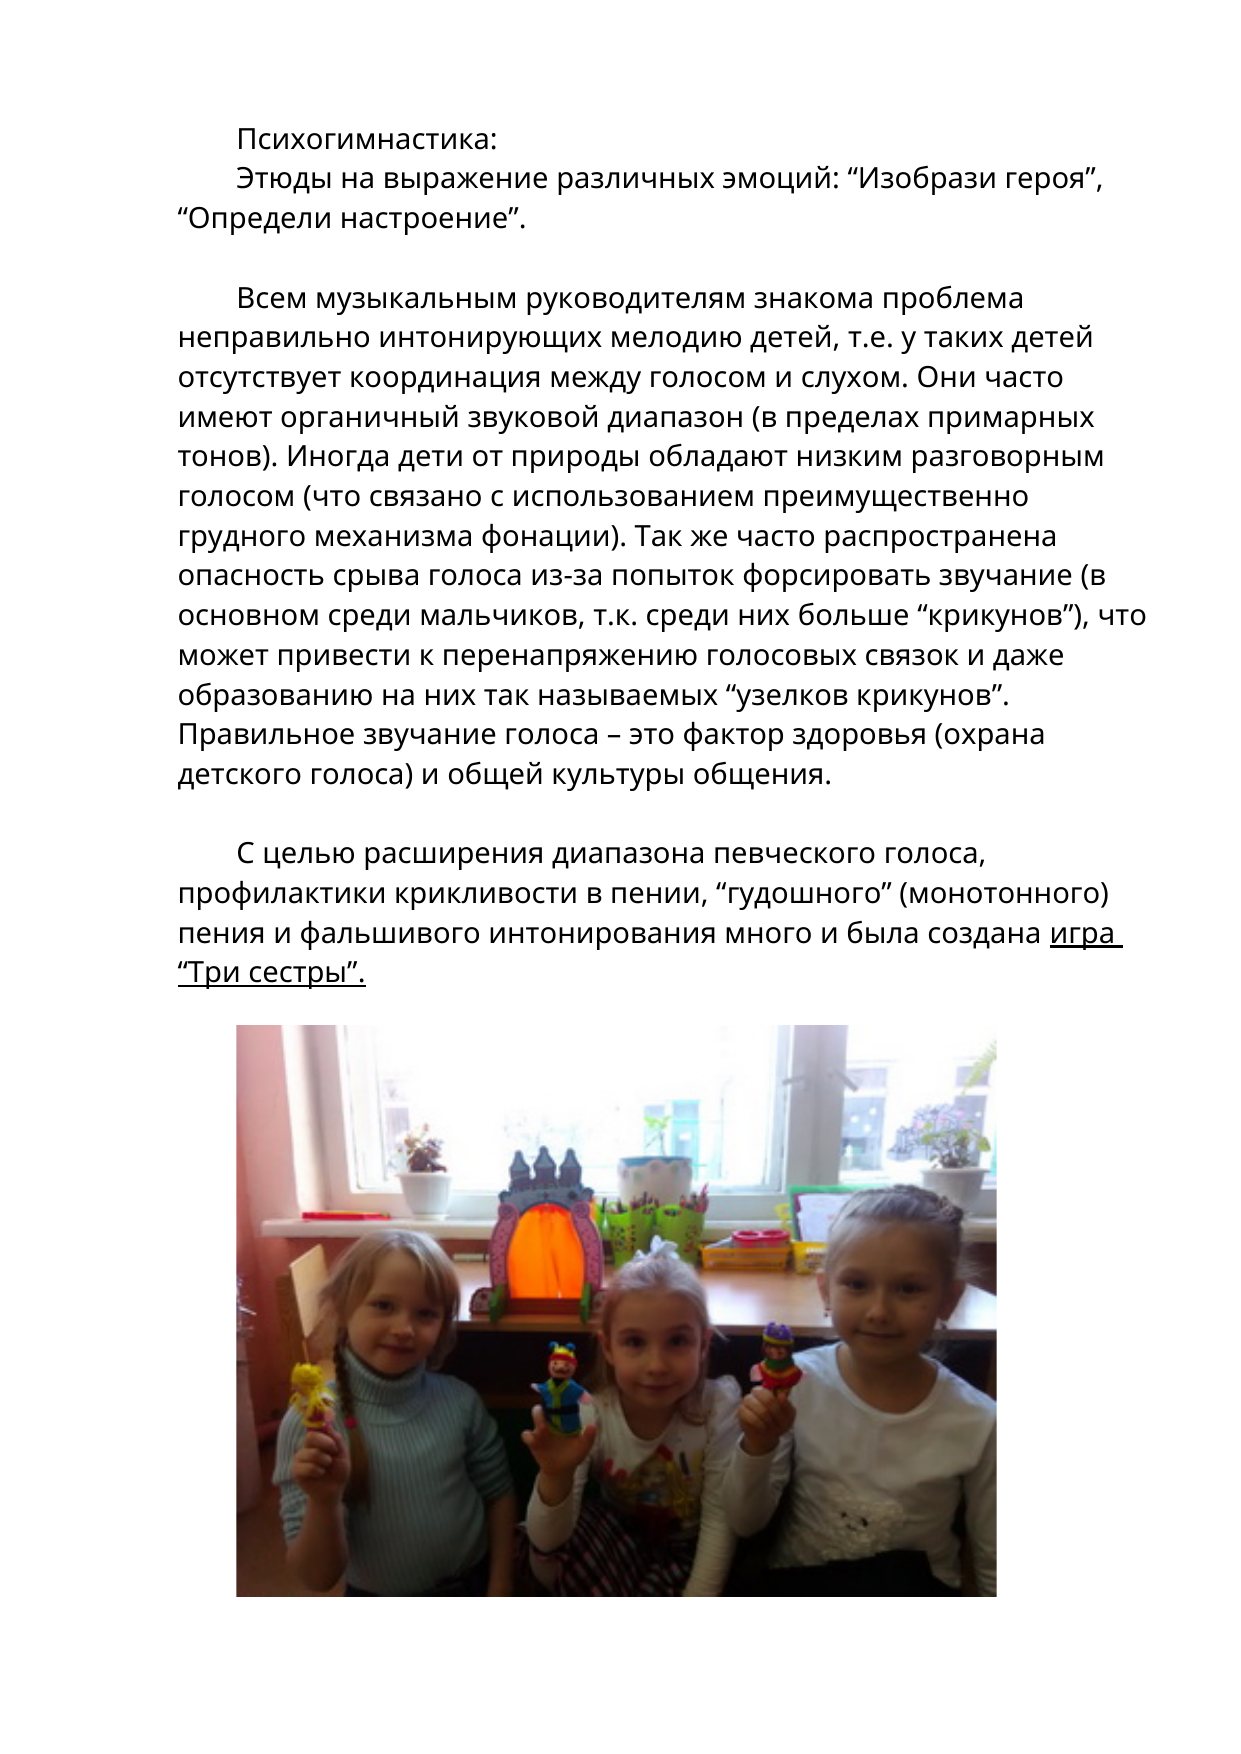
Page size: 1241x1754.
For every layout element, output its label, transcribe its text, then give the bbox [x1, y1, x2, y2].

picture [236, 1025, 997, 1597]
text Всем музыкальным руководителям знакома проблема неправильно интонирующих мелодию детей, т.е. у таких детей отсутствует координация между голосом и слухом. Они часто имеют органичный звуковой диапазон (в пределах примарных тонов). Иногда дети от природы обладают низким разговорным голосом (что связано с использованием преимущественно грудного механизма фонации). Так же часто распространена опасность срыва голоса из-за попыток форсировать звучание (в основном среди мальчиков, т.к. среди них больше “крикунов”), что может привести к перенапряжению голосовых связок и даже образованию на них так называемых “узелков крикунов”. Правильное звучание голоса – это фактор здоровья (охрана детского голоса) и общей культуры общения. [177, 277, 1152, 793]
text Психогимнастика: [177, 118, 1152, 158]
text Этюды на выражение различных эмоций: “Изобрази героя”, “Определи настроение”. [177, 158, 1152, 237]
text С целью расширения диапазона певческого голоса, профилактики крикливости в пении, “гудошного” (монотонного) пения и фальшивого интонирования много и была создана игра “Три сестры”. [177, 832, 1152, 991]
